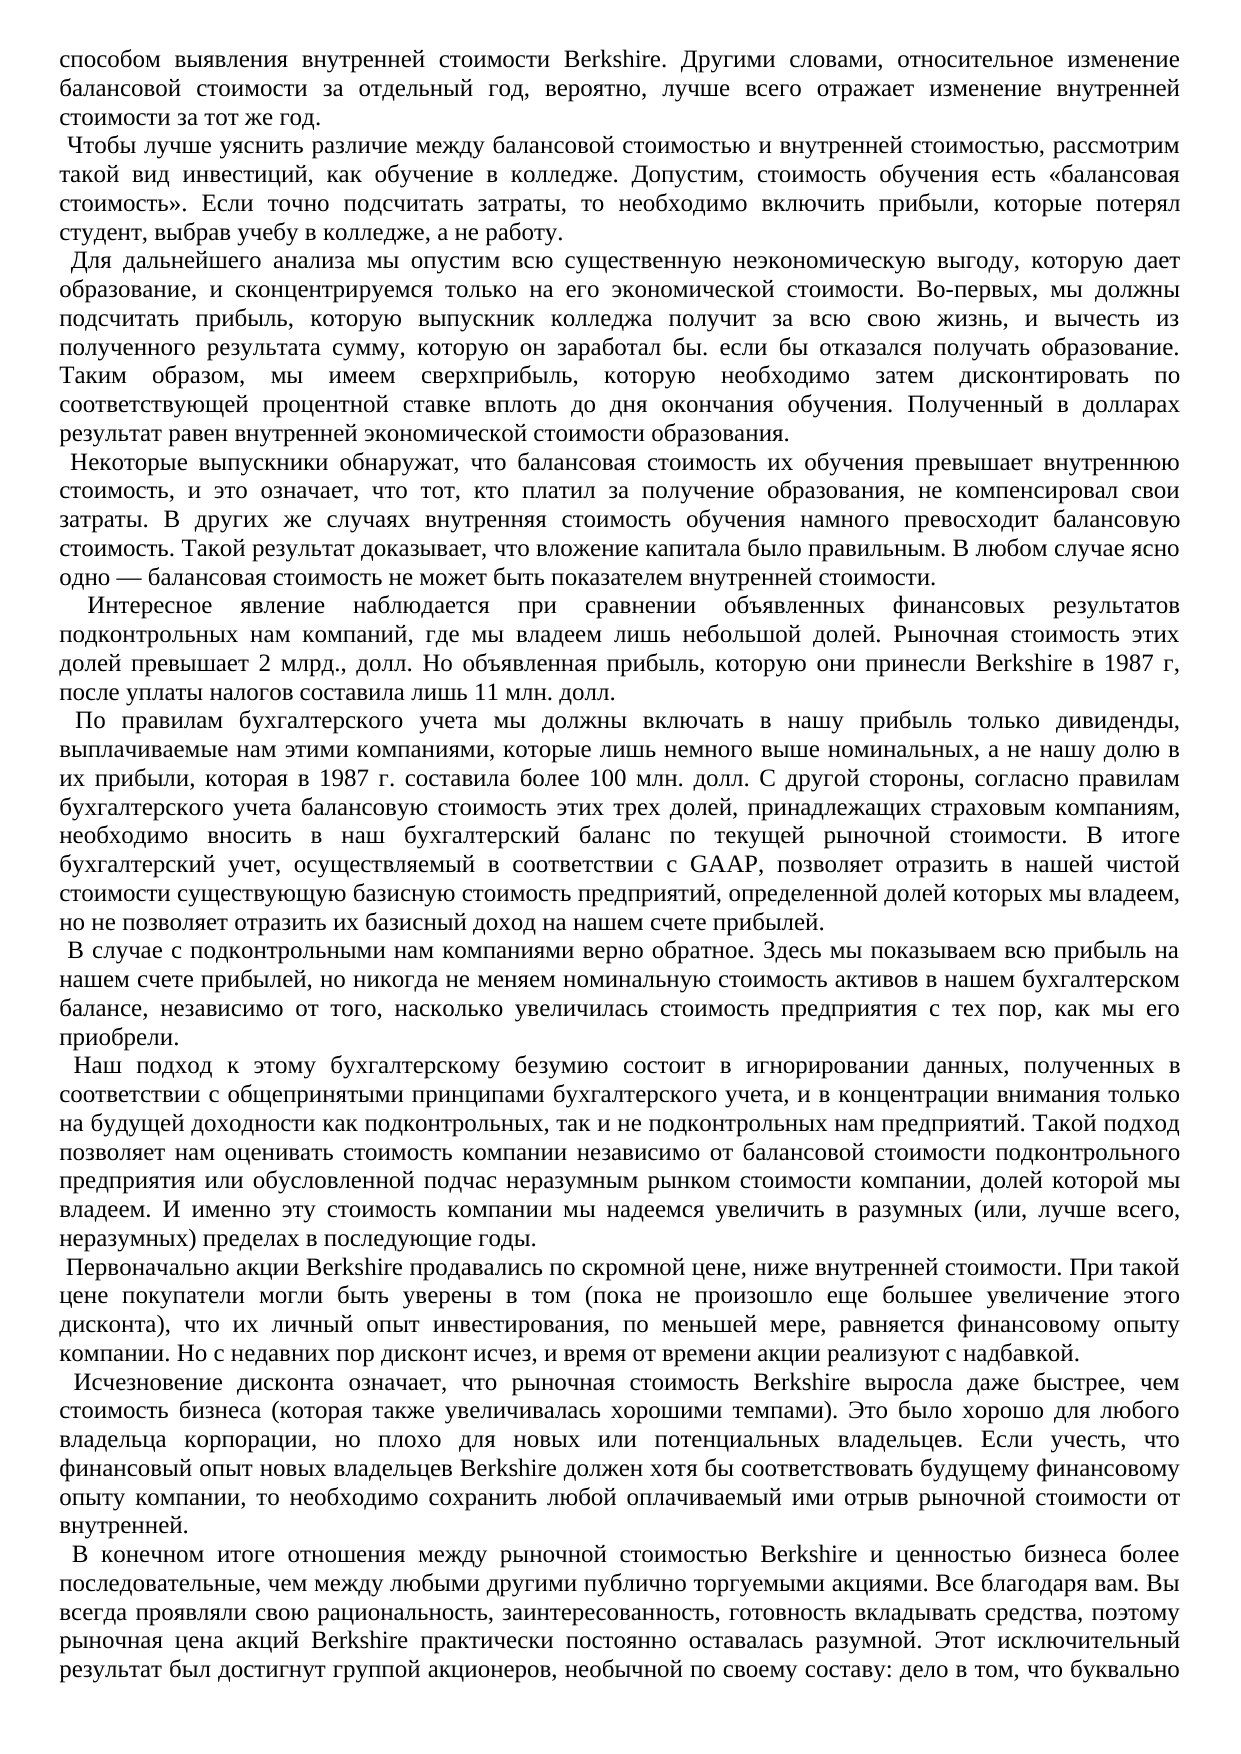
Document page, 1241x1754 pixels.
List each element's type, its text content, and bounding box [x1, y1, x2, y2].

text Чтобы лучше уяснить различие между балансовой стоимостью и внутренней стоимостью, рассмотрим такой вид инвестиций, как обучение в колледже. Допустим, стоимость обучения есть «балансовая стоимость». Если точно подсчитать затраты, то необходимо включить прибыли, которые потерял студент, выбрав учебу в колледже, а не работу. [59, 131, 1181, 246]
text Для дальнейшего анализа мы опустим всю существенную неэкономическую выгоду, которую дает образование, и сконцентрируемся только на его экономической стоимости. Во-первых, мы должны подсчитать прибыль, которую выпускник колледжа получит за всю свою жизнь, и вычесть из полученного результата сумму, которую он заработал бы. если бы отказался получать образование. Таким образом, мы имеем сверхприбыль, которую необходимо затем дисконтировать по соответствующей процентной ставке вплоть до дня окончания обучения. Полученный в долларах результат равен внутренней экономической стоимости образования. [59, 246, 1181, 447]
text Первоначально акции Berkshire продавались по скромной цене, ниже внутренней стоимости. При такой цене покупатели могли быть уверены в том (пока не произошло еще большее увеличение этого дисконта), что их личный опыт инвестирования, по меньшей мере, равняется финансовому опыту компании. Но с недавних пор дисконт исчез, и время от времени акции реализуют с надбавкой. [59, 1252, 1181, 1367]
text Исчезновение дисконта означает, что рыночная стоимость Berkshire выросла даже быстрее, чем стоимость бизнеса (которая также увеличивалась хорошими темпами). Это было хорошо для любого владельца корпорации, но плохо для новых или потенциальных владельцев. Если учесть, что финансовый опыт новых владельцев Berkshire должен хотя бы соответствовать будущему финансовому опыту компании, то необходимо сохранить любой оплачиваемый ими отрыв рыночной стоимости от внутренней. [59, 1367, 1181, 1539]
text Интересное явление наблюдается при сравнении объявленных финансовых результатов подконтрольных нам компаний, где мы владеем лишь небольшой долей. Рыночная стоимость этих долей превышает 2 млрд., долл. Но объявленная прибыль, которую они принесли Berkshire в 1987 г, после уплаты налогов составила лишь 11 млн. долл. [59, 591, 1181, 706]
text В случае с подконтрольными нам компаниями верно обратное. Здесь мы показываем всю прибыль на нашем счете прибылей, но никогда не меняем номинальную стоимость активов в нашем бухгалтерском балансе, независимо от того, насколько увеличилась стоимость предприятия с тех пор, как мы его приобрели. [59, 936, 1181, 1051]
text Наш подход к этому бухгалтерскому безумию состоит в игнорировании данных, полученных в соответствии с общепринятыми принципами бухгалтерского учета, и в концентрации внимания только на будущей доходности как подконтрольных, так и не подконтрольных нам предприятий. Такой подход позволяет нам оценивать стоимость компании независимо от балансовой стоимости подконтрольного предприятия или обусловленной подчас неразумным рынком стоимости компании, долей которой мы владеем. И именно эту стоимость компании мы надеемся увеличить в разумных (или, лучше всего, неразумных) пределах в последующие годы. [59, 1051, 1181, 1252]
text По правилам бухгалтерского учета мы должны включать в нашу прибыль только дивиденды, выплачиваемые нам этими компаниями, которые лишь немного выше номинальных, а не нашу долю в их прибыли, которая в 1987 г. составила более 100 млн. долл. С другой стороны, согласно правилам бухгалтерского учета балансовую стоимость этих трех долей, принадлежащих страховым компаниям, необходимо вносить в наш бухгалтерский баланс по текущей рыночной стоимости. В итоге бухгалтерский учет, осуществляемый в соответствии с GAAP, позволяет отразить в нашей чистой стоимости существующую базисную стоимость предприятий, определенной долей которых мы владеем, но не позволяет отразить их базисный доход на нашем счете прибылей. [59, 706, 1181, 936]
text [59, 44, 1181, 131]
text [59, 1539, 1181, 1683]
text Некоторые выпускники обнаружат, что балансовая стоимость их обучения превышает внутреннюю стоимость, и это означает, что тот, кто платил за получение образования, не компенсировал свои затраты. В других же случаях внутренняя стоимость обучения намного превосходит балансовую стоимость. Такой результат доказывает, что вложение капитала было правильным. В любом случае ясно одно — балансовая стоимость не может быть показателем внутренней стоимости. [59, 447, 1181, 591]
